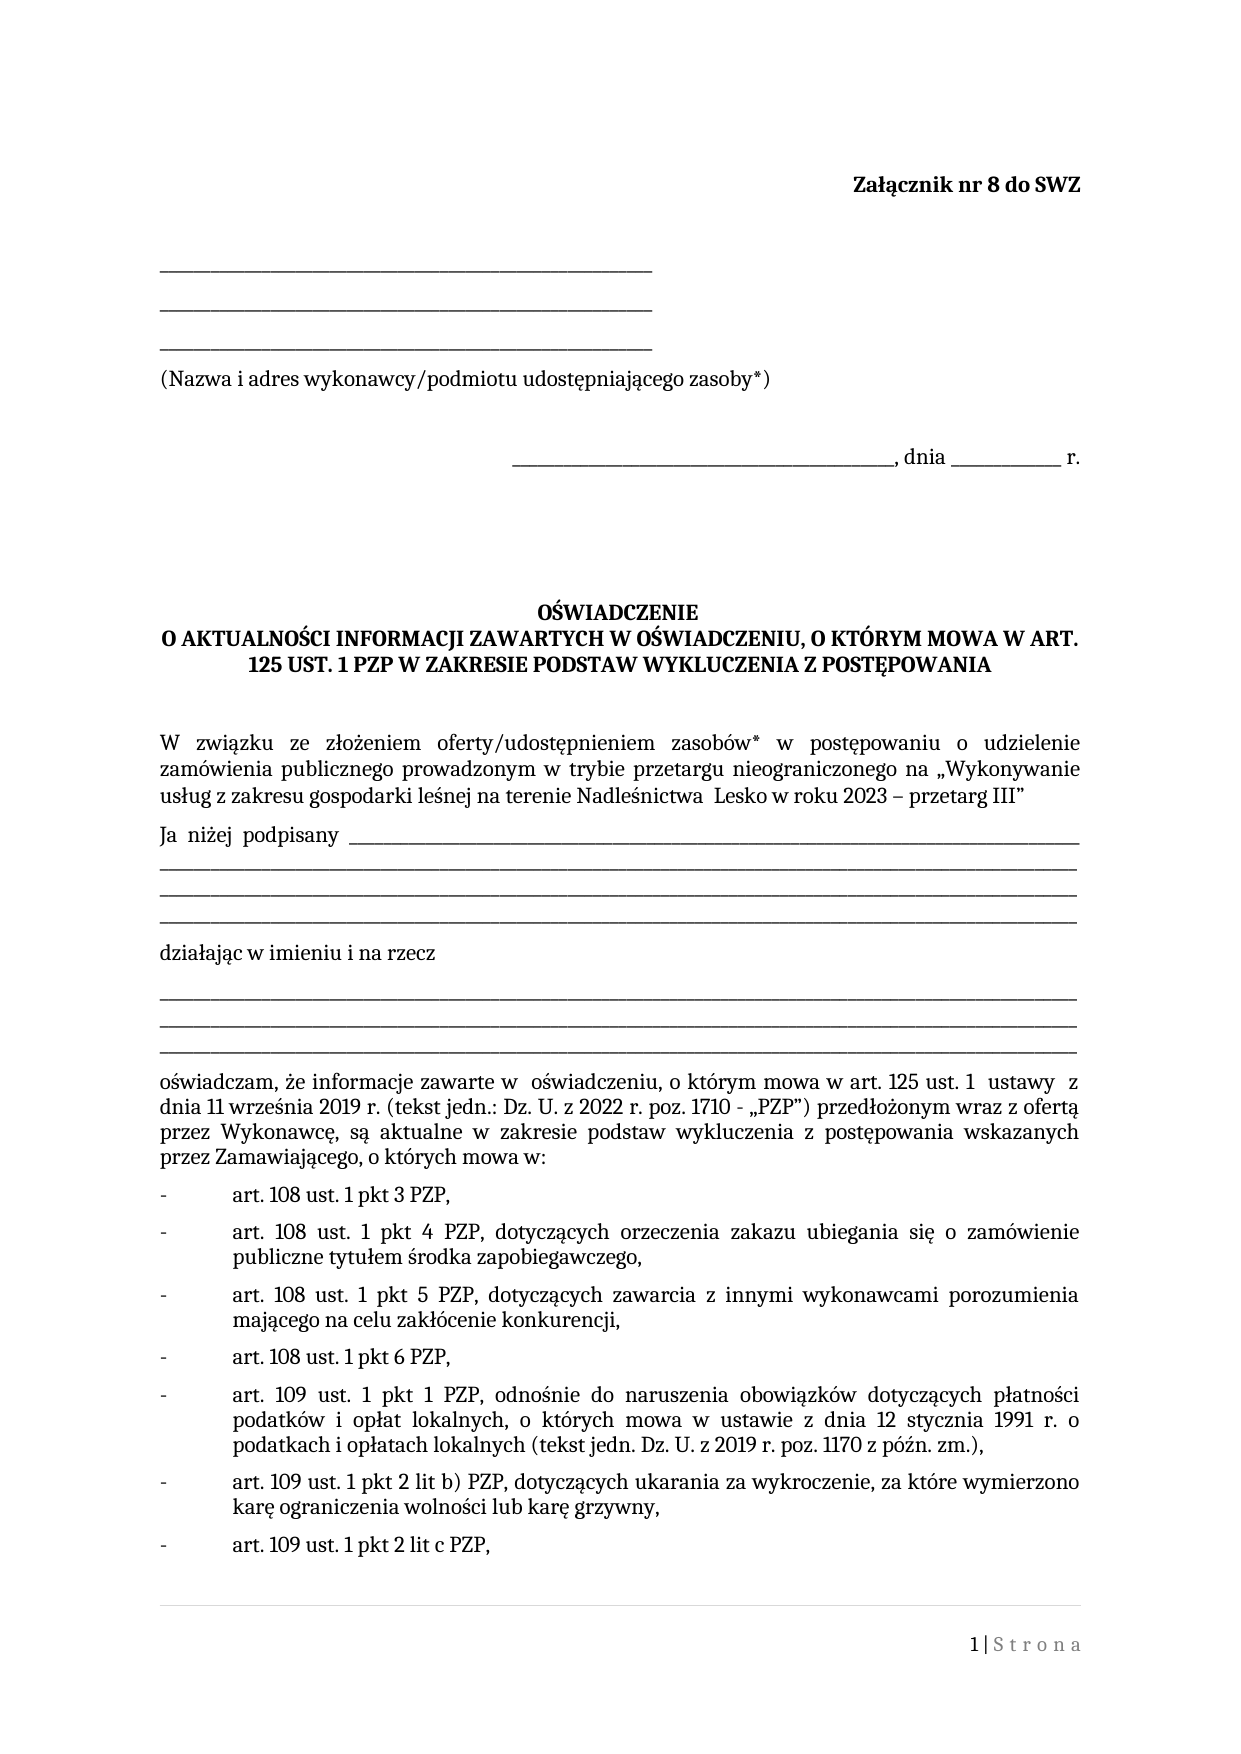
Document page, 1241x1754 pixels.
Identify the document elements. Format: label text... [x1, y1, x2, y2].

text ____________________________________________________________________________________________________________________________________________________________________________________________________________________________________________________________________________________________________________________________________ [159, 978, 1081, 1057]
text - art. 109 ust. 1 pkt 2 lit c PZP, [159, 1532, 1081, 1557]
text Ja niżej podpisany ______________________________________________________________________________________ ____________________________________________________________________________________________________________________________________________________________________________________________________________________________________________________________________________________________________________________________________ [159, 821, 1081, 927]
text __________________________________________________________ [159, 288, 1081, 315]
text __________________________________________________________ [159, 327, 1081, 354]
text _____________________________________________, dnia _____________ r. [159, 444, 1081, 470]
text OŚWIADCZENIE O AKTUALNOŚCI INFORMACJI ZAWARTYCH W OŚWIADCZENIU, O KTÓRYM MOWA W ART. 125 UST. 1 PZP W ZAKRESIE PODSTAW WYKLUCZENIA Z POSTĘPOWANIA [159, 599, 1081, 678]
text - art. 109 ust. 1 pkt 2 lit b) PZP, dotyczących ukarania za wykroczenie, za które wymierzono karę ograniczenia wolności lub karę grzywny, [159, 1470, 1081, 1520]
text - art. 108 ust. 1 pkt 6 PZP, [159, 1345, 1081, 1370]
text W związku ze złożeniem oferty/udostępnieniem zasobów* w postępowaniu o udzielenie zamówienia publicznego prowadzonym w trybie przetargu nieograniczonego na „Wykonywanie usług z zakresu gospodarki leśnej na terenie Nadleśnictwa Lesko w roku 2023 – przetarg III” [159, 730, 1081, 809]
text __________________________________________________________ [159, 250, 1081, 276]
text - art. 108 ust. 1 pkt 4 PZP, dotyczących orzeczenia zakazu ubiegania się o zamówienie publiczne tytułem środka zapobiegawczego, [159, 1220, 1081, 1270]
text (Nazwa i adres wykonawcy/podmiotu udostępniającego zasoby*) [159, 366, 1081, 393]
text - art. 108 ust. 1 pkt 3 PZP, [159, 1182, 1081, 1207]
text - art. 109 ust. 1 pkt 1 PZP, odnośnie do naruszenia obowiązków dotyczących płatności podatków i opłat lokalnych, o których mowa w ustawie z dnia 12 stycznia 1991 r. o podatkach i opłatach lokalnych (tekst jedn. Dz. U. z 2019 r. poz. 1170 z późn. zm.), [159, 1382, 1081, 1457]
text oświadczam, że informacje zawarte w oświadczeniu, o którym mowa w art. 125 ust. 1 ustawy z dnia 11 września 2019 r. (tekst jedn.: Dz. U. z 2022 r. poz. 1710 - „PZP”) przedłożonym wraz z ofertą przez Wykonawcę, są aktualne w zakresie podstaw wykluczenia z postępowania wskazanych przez Zamawiającego, o których mowa w: [159, 1070, 1081, 1170]
text działając w imieniu i na rzecz [159, 939, 1081, 966]
text Załącznik nr 8 do SWZ [159, 172, 1081, 198]
text - art. 108 ust. 1 pkt 5 PZP, dotyczących zawarcia z innymi wykonawcami porozumienia mającego na celu zakłócenie konkurencji, [159, 1282, 1081, 1332]
